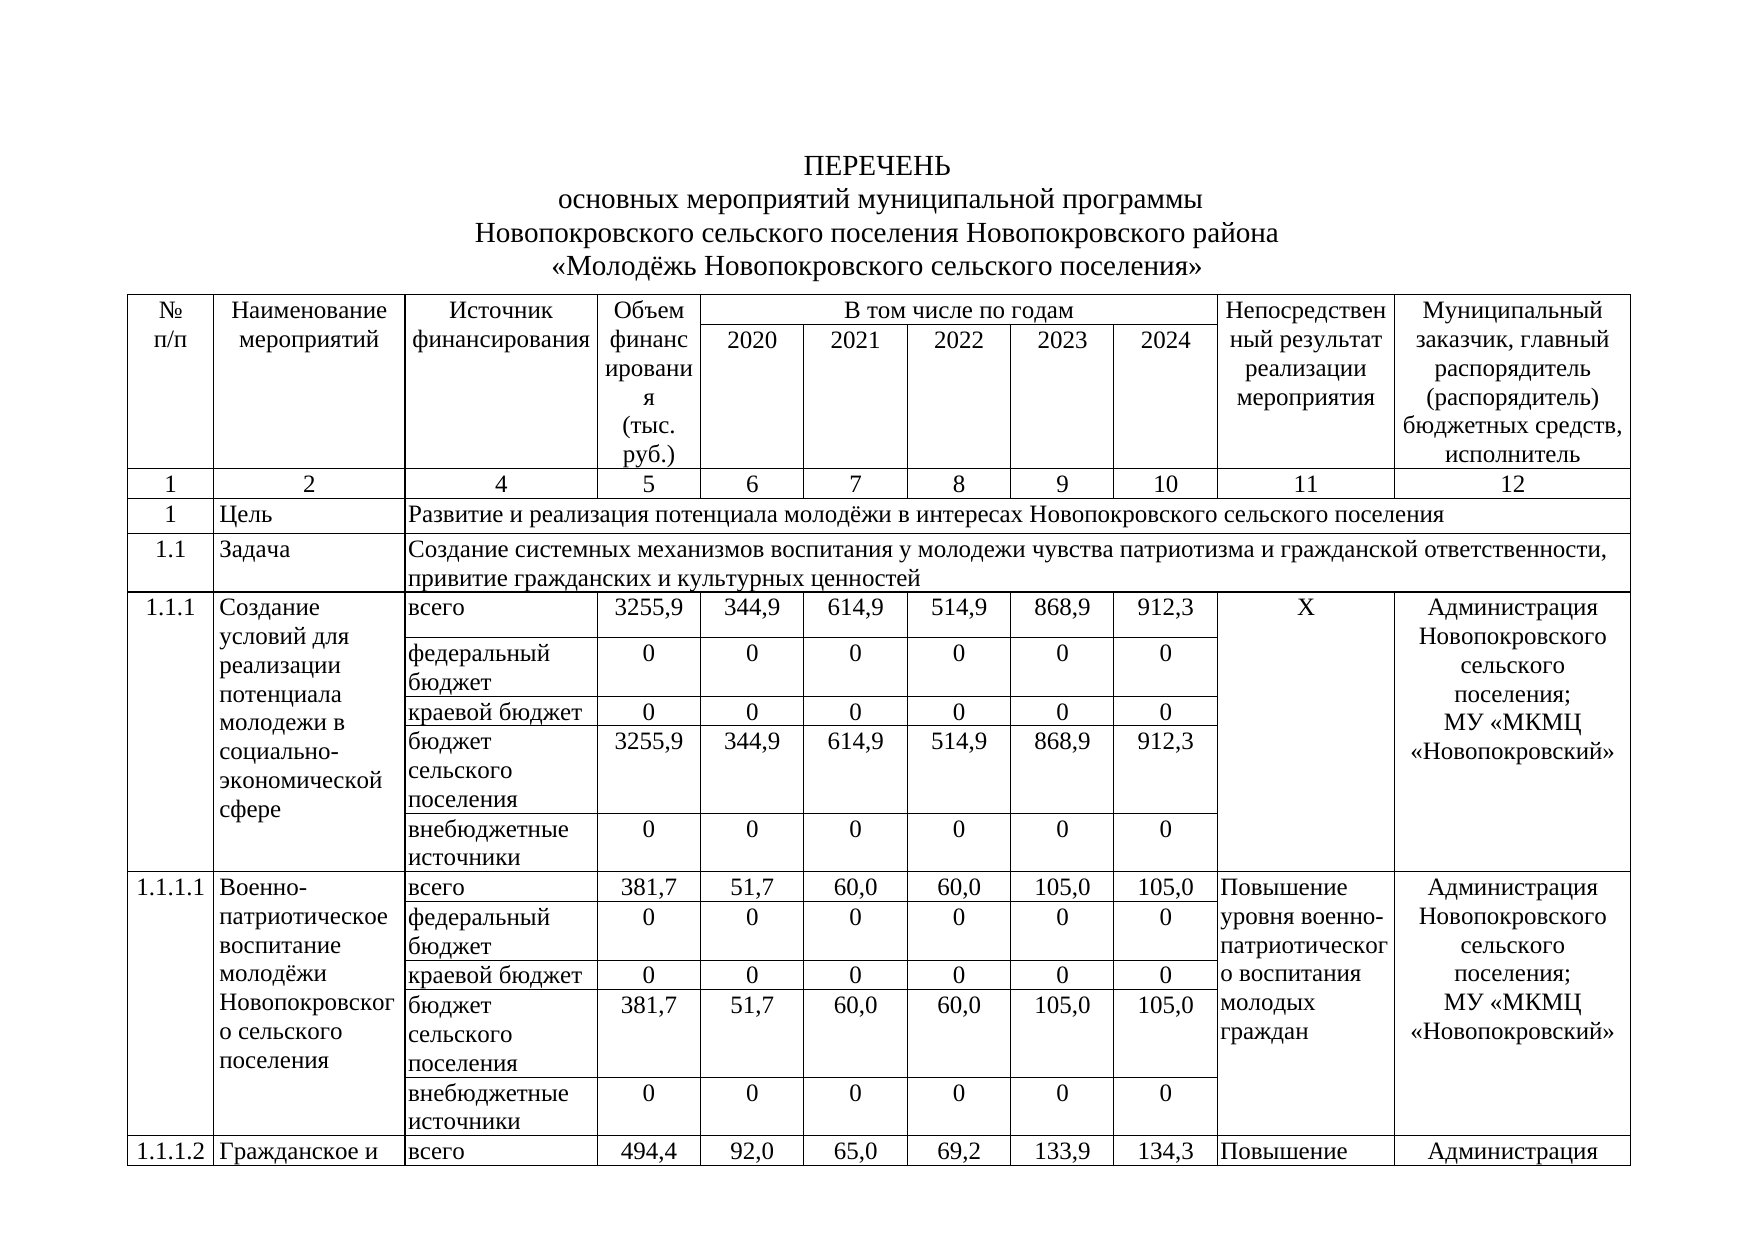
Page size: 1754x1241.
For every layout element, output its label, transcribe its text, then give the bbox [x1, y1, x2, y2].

table_cell 12 [1395, 469, 1630, 498]
table_header Непосредственный результат реализации мероприятия [1218, 295, 1394, 468]
table_cell 0 [1011, 961, 1113, 989]
table_cell 60,0 [908, 990, 1010, 1077]
table_cell федеральный бюджет [406, 902, 597, 959]
table_cell 0 [908, 697, 1010, 725]
table_cell 0 [908, 961, 1010, 989]
table_cell 0 [1011, 814, 1113, 871]
table_cell 51,7 [701, 872, 803, 901]
table_cell 0 [908, 814, 1010, 871]
table_cell 0 [908, 902, 1010, 959]
table_cell 0 [1011, 638, 1113, 696]
table_cell всего [406, 593, 597, 637]
table_cell 0 [804, 1078, 907, 1135]
text «Молодёжь Новопокровского сельского поселения» [118, 248, 1636, 282]
table_cell 1.1 [128, 534, 213, 591]
table_cell 2 [214, 469, 404, 498]
table_cell 0 [1114, 961, 1217, 989]
table_cell всего [406, 872, 597, 901]
table_cell 3255,9 [598, 726, 700, 813]
table_cell 0 [1011, 697, 1113, 725]
table_cell 4 [406, 469, 597, 498]
table_cell 344,9 [701, 593, 803, 637]
table_cell 2024 [1114, 325, 1217, 468]
table_cell 9 [1011, 469, 1113, 498]
table_cell 0 [1011, 1078, 1113, 1135]
table_cell 0 [701, 814, 803, 871]
table_cell 1.1.1.2 [128, 1136, 213, 1165]
table_cell 105,0 [1114, 990, 1217, 1077]
table_cell 133,9 [1011, 1136, 1113, 1165]
table_cell 0 [908, 638, 1010, 696]
table_cell 60,0 [804, 990, 907, 1077]
table_header Муниципальный заказчик, главный распорядитель (распорядитель) бюджетных средств, исполнитель [1395, 295, 1630, 468]
table_cell 65,0 [804, 1136, 907, 1165]
table_cell 2022 [908, 325, 1010, 468]
table_cell 0 [701, 961, 803, 989]
table_cell 105,0 [1011, 990, 1113, 1077]
table_cell 614,9 [804, 726, 907, 813]
table_cell 7 [804, 469, 907, 498]
table_cell Создание системных механизмов воспитания у молодежи чувства патриотизма и гражданской ответственности, привитие гражданских и культурных ценностей [406, 534, 1630, 591]
table_cell краевой бюджет [406, 961, 597, 989]
table_cell Развитие и реализация потенциала молодёжи в интересах Новопокровского сельского поселения [406, 499, 1630, 533]
table_cell 2021 [804, 325, 907, 468]
table_cell всего [406, 1136, 597, 1165]
table_header Наименование мероприятий [214, 295, 404, 468]
table_cell 0 [804, 638, 907, 696]
table_cell 0 [804, 902, 907, 959]
table_cell 0 [804, 814, 907, 871]
table_cell 1 [128, 469, 213, 498]
table_header Объем финансирования (тыс. руб.) [598, 295, 700, 468]
table_cell внебюджетные источники [406, 1078, 597, 1135]
table_cell 0 [598, 961, 700, 989]
table_cell 514,9 [908, 593, 1010, 637]
table_cell 5 [598, 469, 700, 498]
table_cell 60,0 [804, 872, 907, 901]
text основных мероприятий муниципальной программы [118, 181, 1636, 215]
table_cell 344,9 [701, 726, 803, 813]
table_cell 0 [1114, 638, 1217, 696]
table_cell 868,9 [1011, 593, 1113, 637]
table_cell 51,7 [701, 990, 803, 1077]
table_cell 0 [701, 1078, 803, 1135]
table_cell 0 [1114, 902, 1217, 959]
table_cell Х [1218, 593, 1394, 871]
table_cell 0 [1114, 814, 1217, 871]
table_cell 0 [1114, 1078, 1217, 1135]
table_cell 868,9 [1011, 726, 1113, 813]
table_cell 0 [598, 814, 700, 871]
table_cell 0 [598, 1078, 700, 1135]
table_cell 105,0 [1011, 872, 1113, 901]
table_cell Создание условий для реализации потенциала молодежи в социально-экономической сфере [214, 593, 404, 871]
text ПЕРЕЧЕНЬ [118, 148, 1636, 181]
table_cell 105,0 [1114, 872, 1217, 901]
table_cell 0 [1114, 697, 1217, 725]
table_cell 381,7 [598, 990, 700, 1077]
table_header Источник финансирования [406, 295, 597, 468]
table_cell 11 [1218, 469, 1394, 498]
table_cell 514,9 [908, 726, 1010, 813]
table_cell 10 [1114, 469, 1217, 498]
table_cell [1395, 1136, 1630, 1165]
table_cell 1 [128, 499, 213, 533]
table_cell Цель [214, 499, 404, 533]
table_cell 0 [598, 902, 700, 959]
table_cell 912,3 [1114, 593, 1217, 637]
table_cell 134,3 [1114, 1136, 1217, 1165]
table_cell 0 [701, 638, 803, 696]
table_cell Администрация Новопокровского сельского поселения; МУ «МКМЦ «Новопокровский» [1395, 593, 1630, 871]
table_cell 2020 [701, 325, 803, 468]
table_cell 0 [701, 697, 803, 725]
table_cell 3255,9 [598, 593, 700, 637]
table_cell Повышение уровня военно-патриотического воспитания молодых граждан [1218, 872, 1394, 1135]
table_cell 8 [908, 469, 1010, 498]
table_cell краевой бюджет [406, 697, 597, 725]
table_cell 0 [908, 1078, 1010, 1135]
table_cell бюджет сельского поселения [406, 990, 597, 1077]
table_cell 60,0 [908, 872, 1010, 901]
table_cell бюджет сельского поселения [406, 726, 597, 813]
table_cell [214, 1136, 404, 1165]
table_cell 1.1.1.1 [128, 872, 213, 1135]
table_cell 494,4 [598, 1136, 700, 1165]
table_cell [1218, 1136, 1394, 1165]
table_cell Военно-патриотическое воспитание молодёжи Новопокровского сельского поселения [214, 872, 404, 1135]
table_cell 0 [804, 961, 907, 989]
table_cell 0 [701, 902, 803, 959]
table_cell 2023 [1011, 325, 1113, 468]
table_cell 0 [1011, 902, 1113, 959]
table_cell 0 [804, 697, 907, 725]
table_cell 0 [598, 697, 700, 725]
table_cell 69,2 [908, 1136, 1010, 1165]
table_header № п/п [128, 295, 213, 468]
table_header В том числе по годам [701, 295, 1217, 324]
table_cell Задача [214, 534, 404, 591]
table_cell Администрация Новопокровского сельского поселения; МУ «МКМЦ «Новопокровский» [1395, 872, 1630, 1135]
table_cell 6 [701, 469, 803, 498]
table_cell федеральный бюджет [406, 638, 597, 696]
table_cell 0 [598, 638, 700, 696]
table_cell 92,0 [701, 1136, 803, 1165]
table_cell 381,7 [598, 872, 700, 901]
table_cell внебюджетные источники [406, 814, 597, 871]
table_cell 614,9 [804, 593, 907, 637]
text Новопокровского сельского поселения Новопокровского района [118, 215, 1636, 248]
table_cell 1.1.1 [128, 593, 213, 871]
table_cell 912,3 [1114, 726, 1217, 813]
